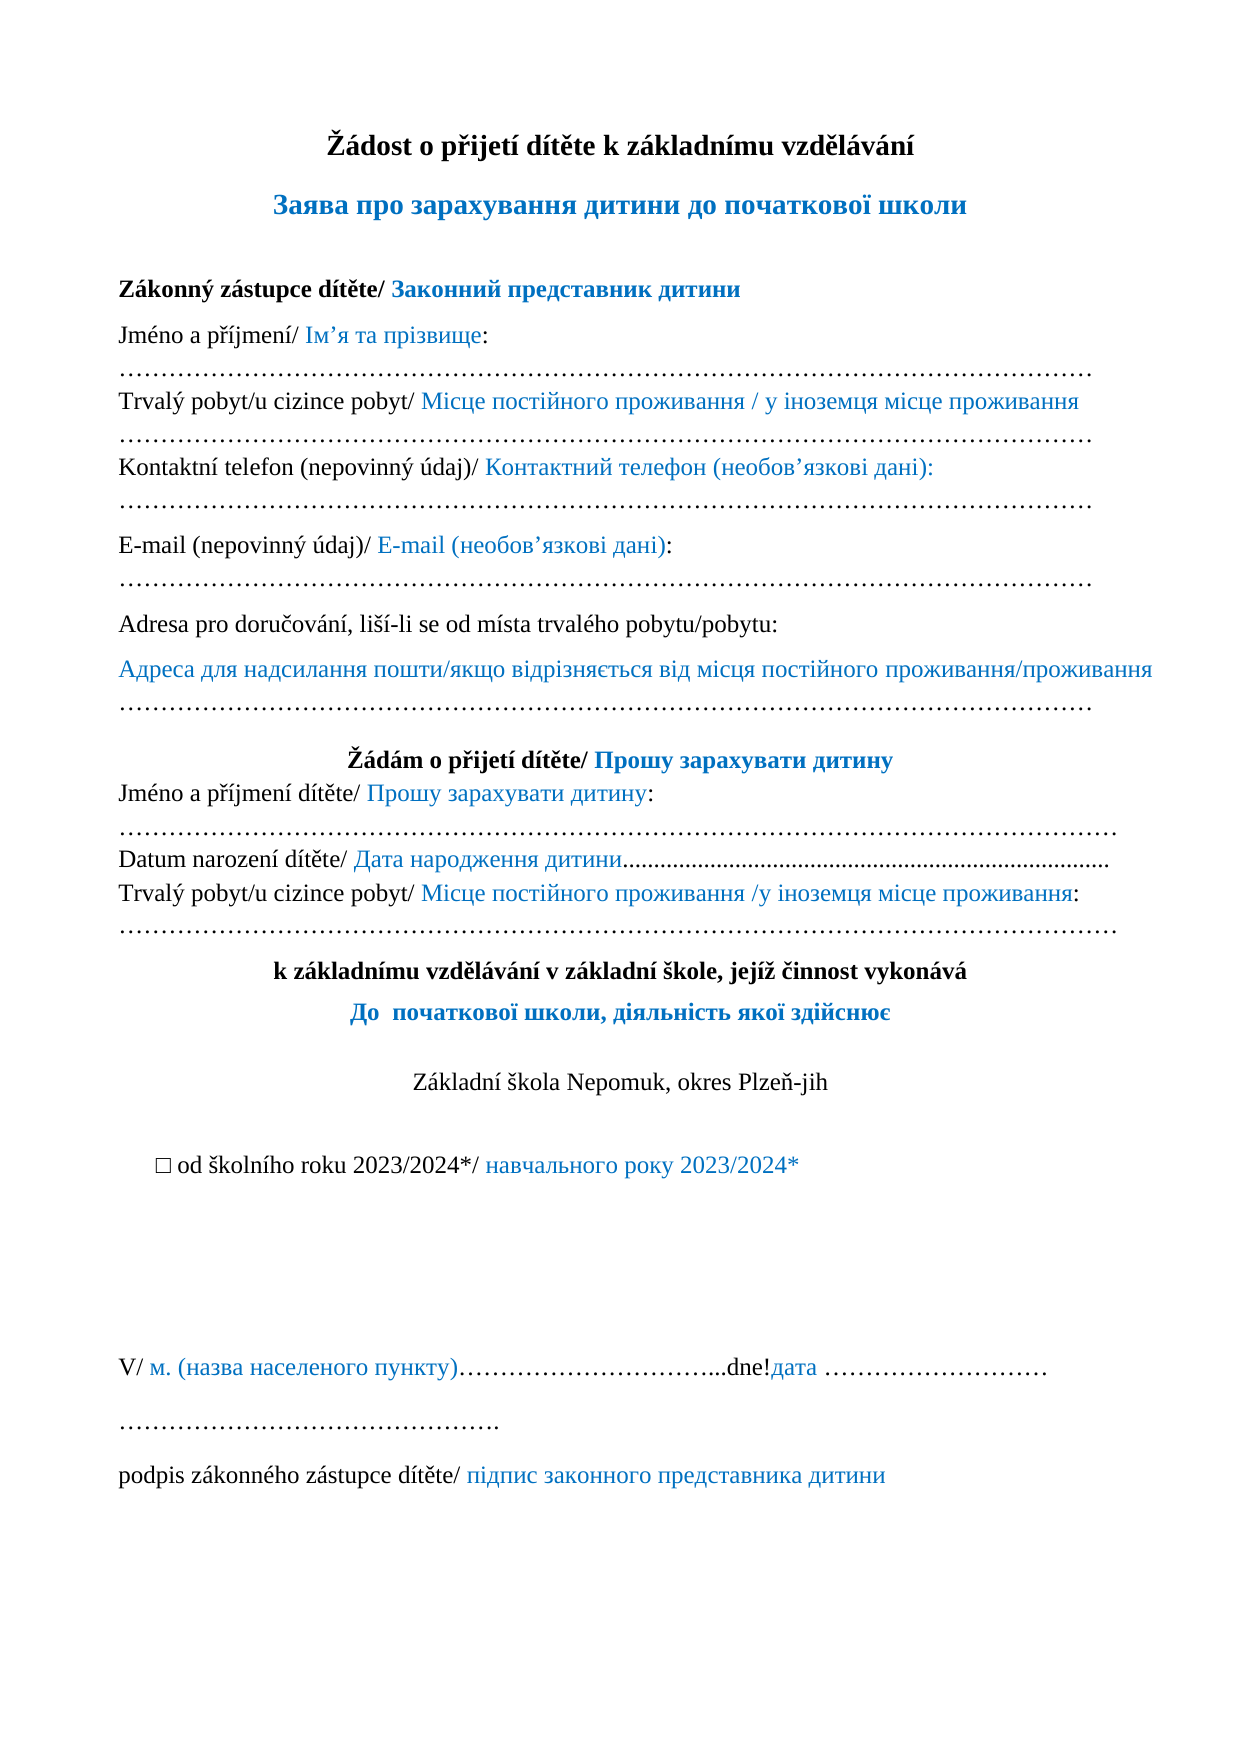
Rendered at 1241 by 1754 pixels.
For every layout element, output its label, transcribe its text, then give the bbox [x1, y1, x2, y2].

text Jméno a příjmení dítěte/ Прошу зарахувати дитину: ………………………………………………………………………………………………………… [118, 778, 1122, 840]
text podpis zákonného zástupce dítěte/ підпис законного представника дитини [118, 1460, 1122, 1489]
text Zákonný zástupce dítěte/ Законний представник дитини [118, 274, 1122, 303]
text E-mail (nepovinný údaj)/ E-mail (необов’язкові дані): [118, 530, 1122, 559]
text k základnímu vzdělávání v základní škole, jejíž činnost vykonává [118, 956, 1122, 985]
text Kontaktní telefon (nepovinný údaj)/ Контактний телефон (необов’язкові дані): ……………………………………………………………………………………………………… [118, 452, 1122, 514]
text Адреса для надсилання пошти/якщо відрізняється від місця постійного проживання/проживання [118, 654, 1167, 683]
text Základní škola Nepomuk, okres Plzeň-jih [118, 1067, 1122, 1096]
text ……………………………………………………………………………………………………… [118, 687, 1122, 716]
text Trvalý pobyt/u cizince pobyt/ Місце постійного проживання /у іноземця місце проживання: [118, 878, 1122, 906]
text □ od školního roku 2023/2024*/ навчального року 2023/2024* [118, 1150, 1122, 1179]
text Datum narození dítěte/ Дата народження дитини.............................................................................. [118, 844, 1122, 873]
text ………………………………………. [118, 1406, 1122, 1435]
text Заява про зарахування дитини до початкової школи [118, 187, 1122, 221]
text Trvalý pobyt/u cizince pobyt/ Місце постійного проживання / у іноземця місце проживання ……………………………………………………………………………………………………… [118, 386, 1122, 448]
text До початкової школи, діяльність якої здійснює [118, 997, 1122, 1055]
text Žádost o přijetí dítěte k základnímu vzdělávání [118, 128, 1122, 162]
text V/ м. (назва населеного пункту)…………………………...dne!дата ……………………… [118, 1352, 1122, 1381]
text ……………………………………………………………………………………………………… [118, 563, 1122, 592]
text ……………………………………………………………………………………………………… [118, 353, 1122, 382]
text Adresa pro doručování, liší-li se od místa trvalého pobytu/pobytu: [118, 609, 1122, 638]
text Žádám o přijetí dítěte/ Прошу зарахувати дитину [118, 746, 1122, 774]
text ………………………………………………………………………………………………………… [118, 911, 1122, 939]
text Jméno a příjmení/ Ім’я та прізвище: [118, 320, 1122, 348]
